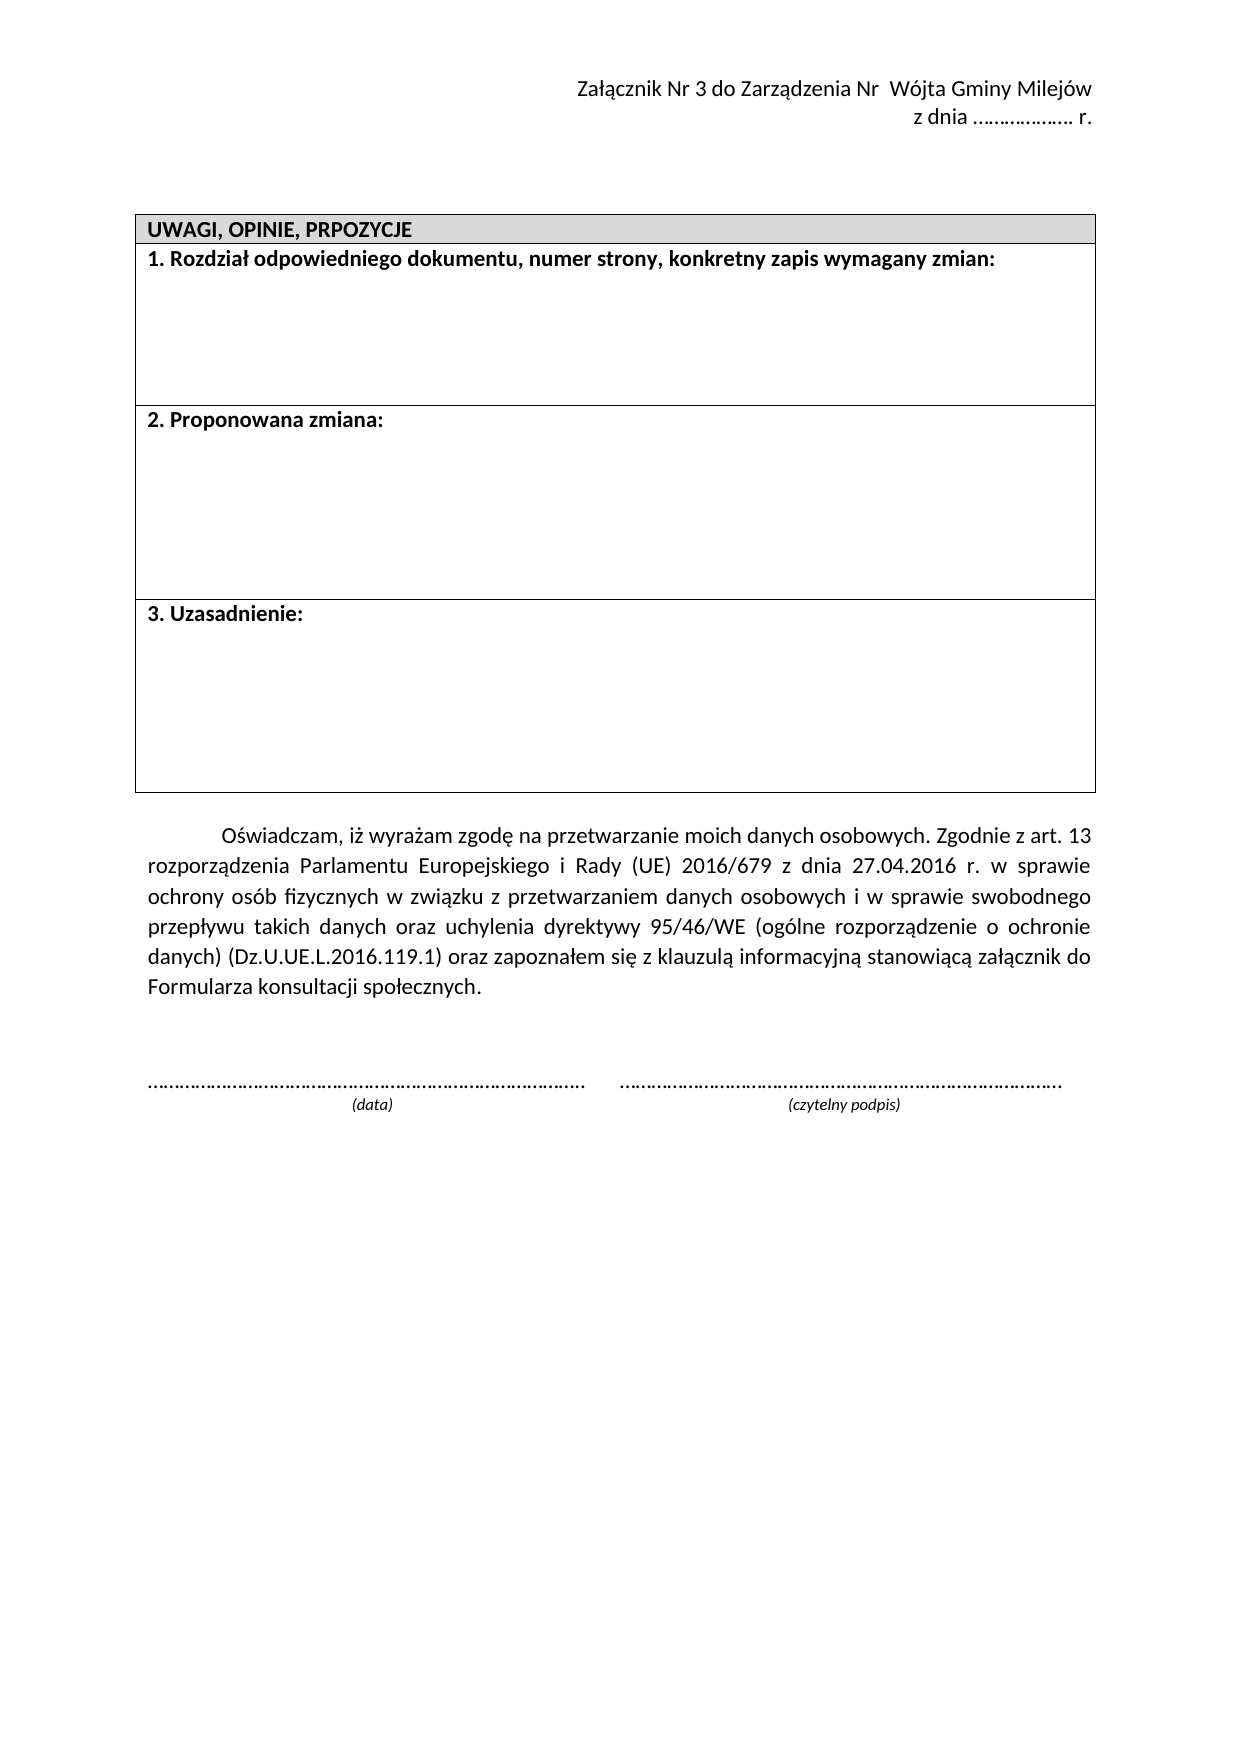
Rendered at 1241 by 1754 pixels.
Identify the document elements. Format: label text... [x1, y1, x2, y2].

table_header UWAGI, OPINIE, PRPOZYCJE [136, 215, 1095, 243]
table_cell 3. Uzasadnienie: [136, 600, 1095, 792]
table_header ………………………………………………………………………… [608, 1066, 1080, 1094]
table_header ……………………………………………………………………….. [136, 1066, 608, 1094]
table_cell (data) [136, 1094, 608, 1114]
table_cell (czytelny podpis) [608, 1094, 1080, 1114]
table_cell 1. Rozdział odpowiedniego dokumentu, numer strony, konkretny zapis wymagany zmian: [136, 244, 1095, 404]
table_cell 2. Proponowana zmiana: [136, 406, 1095, 598]
text Oświadczam, iż wyrażam zgodę na przetwarzanie moich danych osobowych. Zgodnie z art. 13 rozporządzenia Parlamentu Europejskiego i Rady (UE) 2016/679 z dnia 27.04.2016 r. w sprawie ochrony osób fizycznych w związku z przetwarzaniem danych osobowych i w sprawie swobodnego przepływu takich danych oraz uchylenia dyrektywy 95/46/WE (ogólne rozporządzenie o ochronie danych) (Dz.U.UE.L.2016.119.1) oraz zapoznałem się z klauzulą informacyjną stanowiącą załącznik do Formularza konsultacji społecznych. [148, 821, 1093, 1000]
